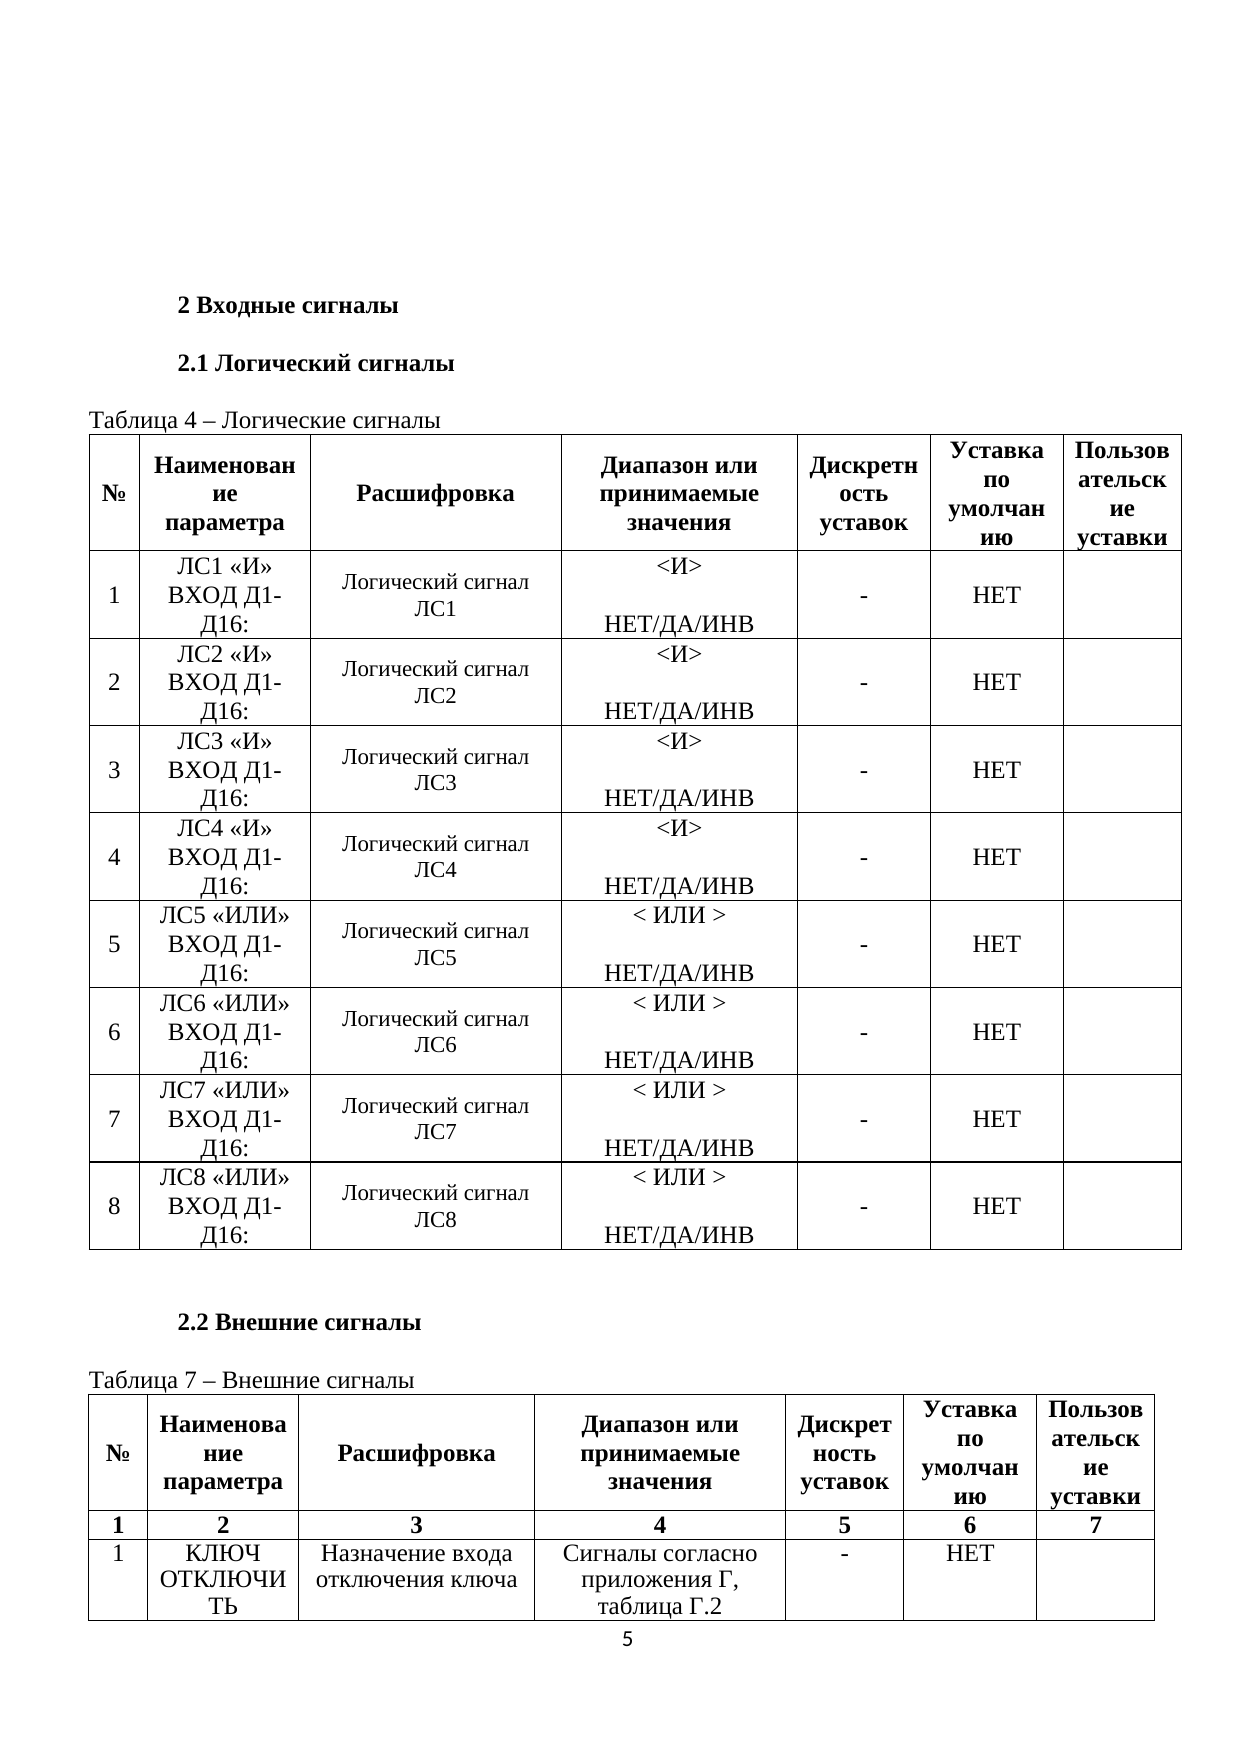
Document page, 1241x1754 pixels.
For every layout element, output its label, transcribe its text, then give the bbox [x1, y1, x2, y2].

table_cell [535, 1540, 785, 1620]
table_cell Логический сигнал ЛС2 [311, 639, 561, 725]
table_cell 8 [90, 1163, 139, 1249]
table_cell НЕТ [931, 726, 1063, 812]
table_cell 1 [90, 551, 139, 638]
table_header Пользовательские уставки [1064, 435, 1181, 550]
table_cell Логический сигнал ЛС5 [311, 901, 561, 987]
table_cell НЕТ [931, 1163, 1063, 1249]
text 2 Входные сигналы [88, 291, 1166, 319]
table_cell НЕТ [931, 551, 1063, 638]
table_cell 3 [299, 1511, 534, 1539]
table_cell Назначение входа отключения ключа [299, 1540, 534, 1620]
table_cell <И> НЕТ/ДА/ИНВ [562, 726, 797, 812]
text 2.1 Логический сигналы [88, 348, 1166, 377]
table_cell 6 [90, 988, 139, 1074]
table_cell Логический сигнал ЛС7 [311, 1075, 561, 1161]
table_header Диапазон или принимаемые значения [535, 1395, 785, 1509]
table_cell 2 [90, 639, 139, 725]
table_cell < ИЛИ > НЕТ/ДА/ИНВ [562, 988, 797, 1074]
table_cell <И> НЕТ/ДА/ИНВ [562, 639, 797, 725]
table_cell ЛС6 «ИЛИ» ВХОД Д1-Д16: [140, 988, 310, 1074]
table_cell ЛС1 «И» ВХОД Д1-Д16: [140, 551, 310, 638]
table_cell - [798, 639, 930, 725]
table_cell - [798, 726, 930, 812]
table_cell НЕТ [931, 639, 1063, 725]
table_cell 4 [535, 1511, 785, 1539]
table_header Уставка по умолчанию [904, 1395, 1036, 1509]
table_cell 5 [786, 1511, 903, 1539]
text Таблица 4 – Логические сигналы [88, 406, 1166, 434]
table_header Наименование параметра [148, 1395, 298, 1509]
table_cell 3 [90, 726, 139, 812]
table_cell - [798, 988, 930, 1074]
table_header Пользовательские уставки [1037, 1395, 1154, 1509]
table_cell <И> НЕТ/ДА/ИНВ [562, 813, 797, 899]
table_cell [1064, 901, 1181, 987]
table_cell ЛС5 «ИЛИ» ВХОД Д1-Д16: [140, 901, 310, 987]
table_cell - [798, 551, 930, 638]
table_cell [1064, 1163, 1181, 1249]
table_cell - [786, 1540, 903, 1620]
table_cell Логический сигнал ЛС3 [311, 726, 561, 812]
text Таблица 7 – Внешние сигналы [88, 1365, 1166, 1393]
table_cell < ИЛИ > НЕТ/ДА/ИНВ [562, 901, 797, 987]
table_cell [1037, 1540, 1154, 1620]
table_cell [1064, 726, 1181, 812]
table_cell - [798, 901, 930, 987]
table_cell 7 [1037, 1511, 1154, 1539]
table_cell < ИЛИ > НЕТ/ДА/ИНВ [562, 1075, 797, 1161]
table_header № [90, 435, 139, 550]
table_header Дискретность уставок [786, 1395, 903, 1509]
table_header Расшифровка [299, 1395, 534, 1509]
table_cell 5 [90, 901, 139, 987]
table_cell НЕТ [931, 1075, 1063, 1161]
table_cell НЕТ [931, 988, 1063, 1074]
table_cell Логический сигнал ЛС1 [311, 551, 561, 638]
table_cell НЕТ [904, 1540, 1036, 1620]
table_cell < ИЛИ > НЕТ/ДА/ИНВ [562, 1163, 797, 1249]
table_header Наименование параметра [140, 435, 310, 550]
table_cell ЛС4 «И» ВХОД Д1-Д16: [140, 813, 310, 899]
table_cell - [798, 813, 930, 899]
table_cell - [798, 1075, 930, 1161]
table_cell 1 [89, 1540, 147, 1620]
table_cell ЛС3 «И» ВХОД Д1-Д16: [140, 726, 310, 812]
table_cell [1064, 551, 1181, 638]
table_cell [1064, 813, 1181, 899]
table_cell [1064, 639, 1181, 725]
table_cell КЛЮЧ ОТКЛЮЧИТЬ [148, 1540, 298, 1620]
table_cell 7 [90, 1075, 139, 1161]
table_cell ЛС2 «И» ВХОД Д1-Д16: [140, 639, 310, 725]
table_cell НЕТ [931, 901, 1063, 987]
table_cell Логический сигнал ЛС6 [311, 988, 561, 1074]
table_cell 4 [90, 813, 139, 899]
table_header № [89, 1395, 147, 1509]
table_cell <И> НЕТ/ДА/ИНВ [562, 551, 797, 638]
table_header Диапазон или принимаемые значения [562, 435, 797, 550]
table_header Расшифровка [311, 435, 561, 550]
table_header Уставка по умолчанию [931, 435, 1063, 550]
text 2.2 Внешние сигналы [88, 1307, 1166, 1336]
table_cell [1064, 988, 1181, 1074]
table_header Дискретность уставок [798, 435, 930, 550]
table_cell 2 [148, 1511, 298, 1539]
table_cell [1064, 1075, 1181, 1161]
table_cell ЛС7 «ИЛИ» ВХОД Д1-Д16: [140, 1075, 310, 1161]
table_cell Логический сигнал ЛС4 [311, 813, 561, 899]
table_cell 1 [89, 1511, 147, 1539]
table_cell НЕТ [931, 813, 1063, 899]
table_cell - [798, 1163, 930, 1249]
table_cell 6 [904, 1511, 1036, 1539]
table_cell ЛС8 «ИЛИ» ВХОД Д1-Д16: [140, 1163, 310, 1249]
table_cell Логический сигнал ЛС8 [311, 1163, 561, 1249]
